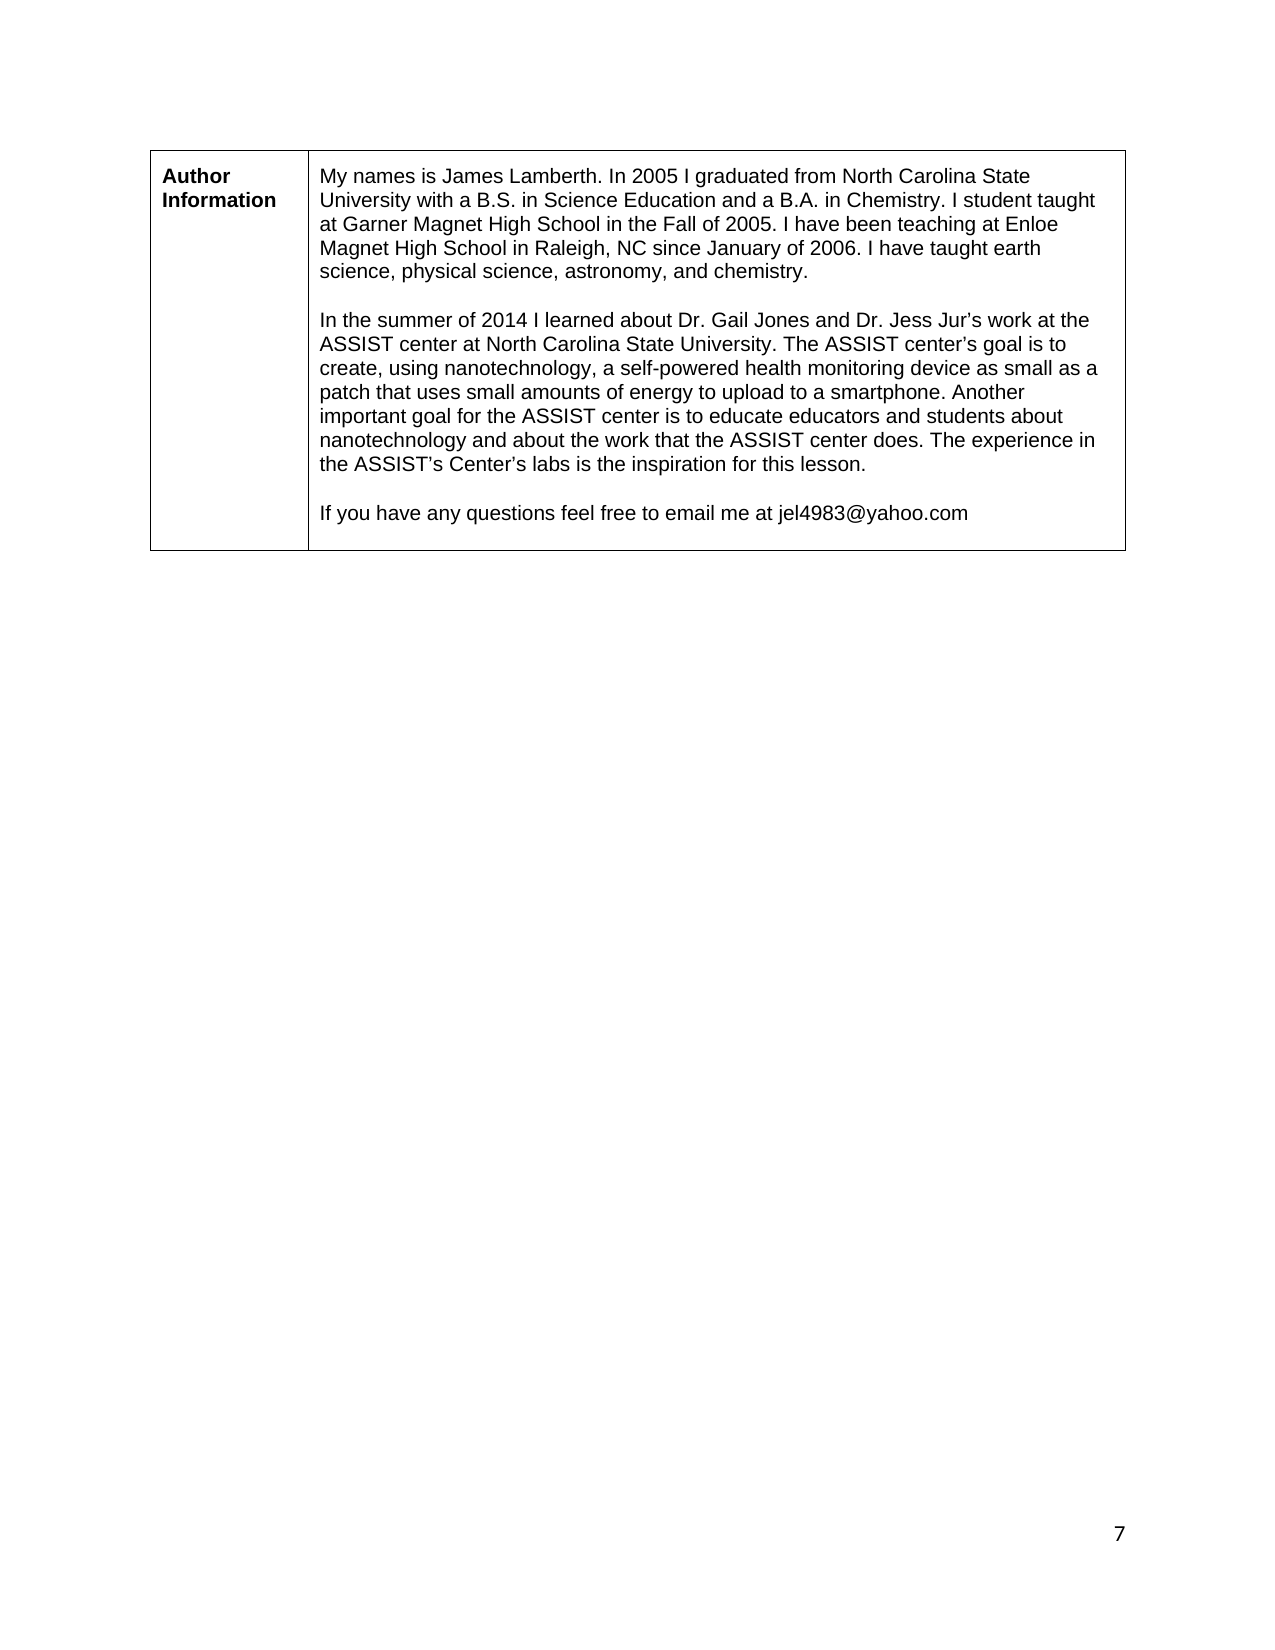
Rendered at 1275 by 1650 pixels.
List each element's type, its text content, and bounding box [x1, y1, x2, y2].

table_cell Author Information [151, 151, 308, 550]
table_cell My names is James Lamberth. In 2005 I graduated from North Carolina State University with a B.S. in Science Education and a B.A. in Chemistry. I student taught at Garner Magnet High School in the Fall of 2005. I have been teaching at Enloe Magnet High School in Raleigh, NC since January of 2006. I have taught earth science, physical science, astronomy, and chemistry. In the summer of 2014 I learned about Dr. Gail Jones and Dr. Jess Jur’s work at the ASSIST center at North Carolina State University. The ASSIST center’s goal is to create, using nanotechnology, a self-powered health monitoring device as small as a patch that uses small amounts of energy to upload to a smartphone. Another important goal for the ASSIST center is to educate educators and students about nanotechnology and about the work that the ASSIST center does. The experience in the ASSIST’s Center’s labs is the inspiration for this lesson. If you have any questions feel free to email me at jel4983@yahoo.com [309, 151, 1125, 550]
